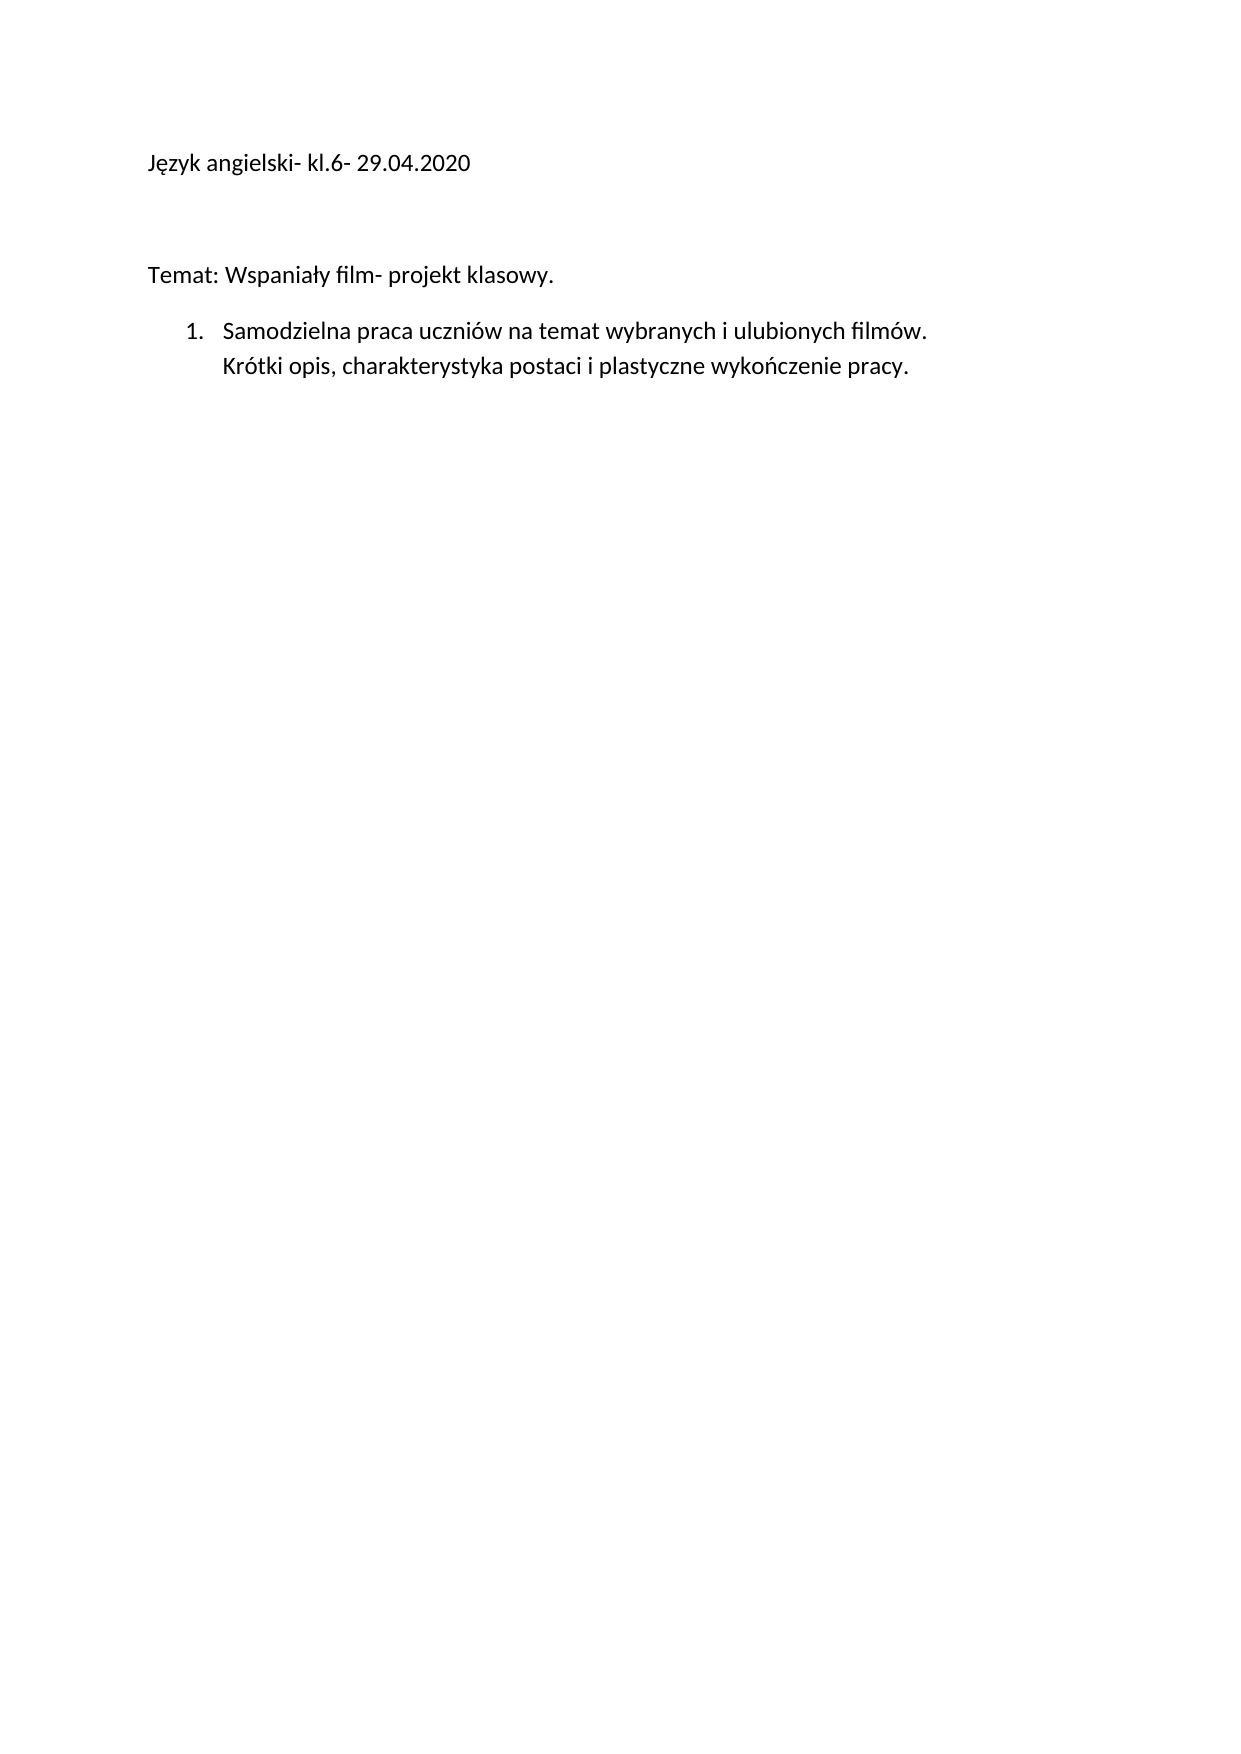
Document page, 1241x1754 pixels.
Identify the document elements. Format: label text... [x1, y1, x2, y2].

list Samodzielna praca uczniów na temat wybranych i ulubionych filmów. [185, 315, 1093, 346]
list Krótki opis, charakterystyka postaci i plastyczne wykończenie pracy. [223, 350, 1093, 381]
text Język angielski- kl.6- 29.04.2020 [148, 148, 1093, 178]
text Temat: Wspaniały film- projekt klasowy. [148, 259, 1093, 290]
